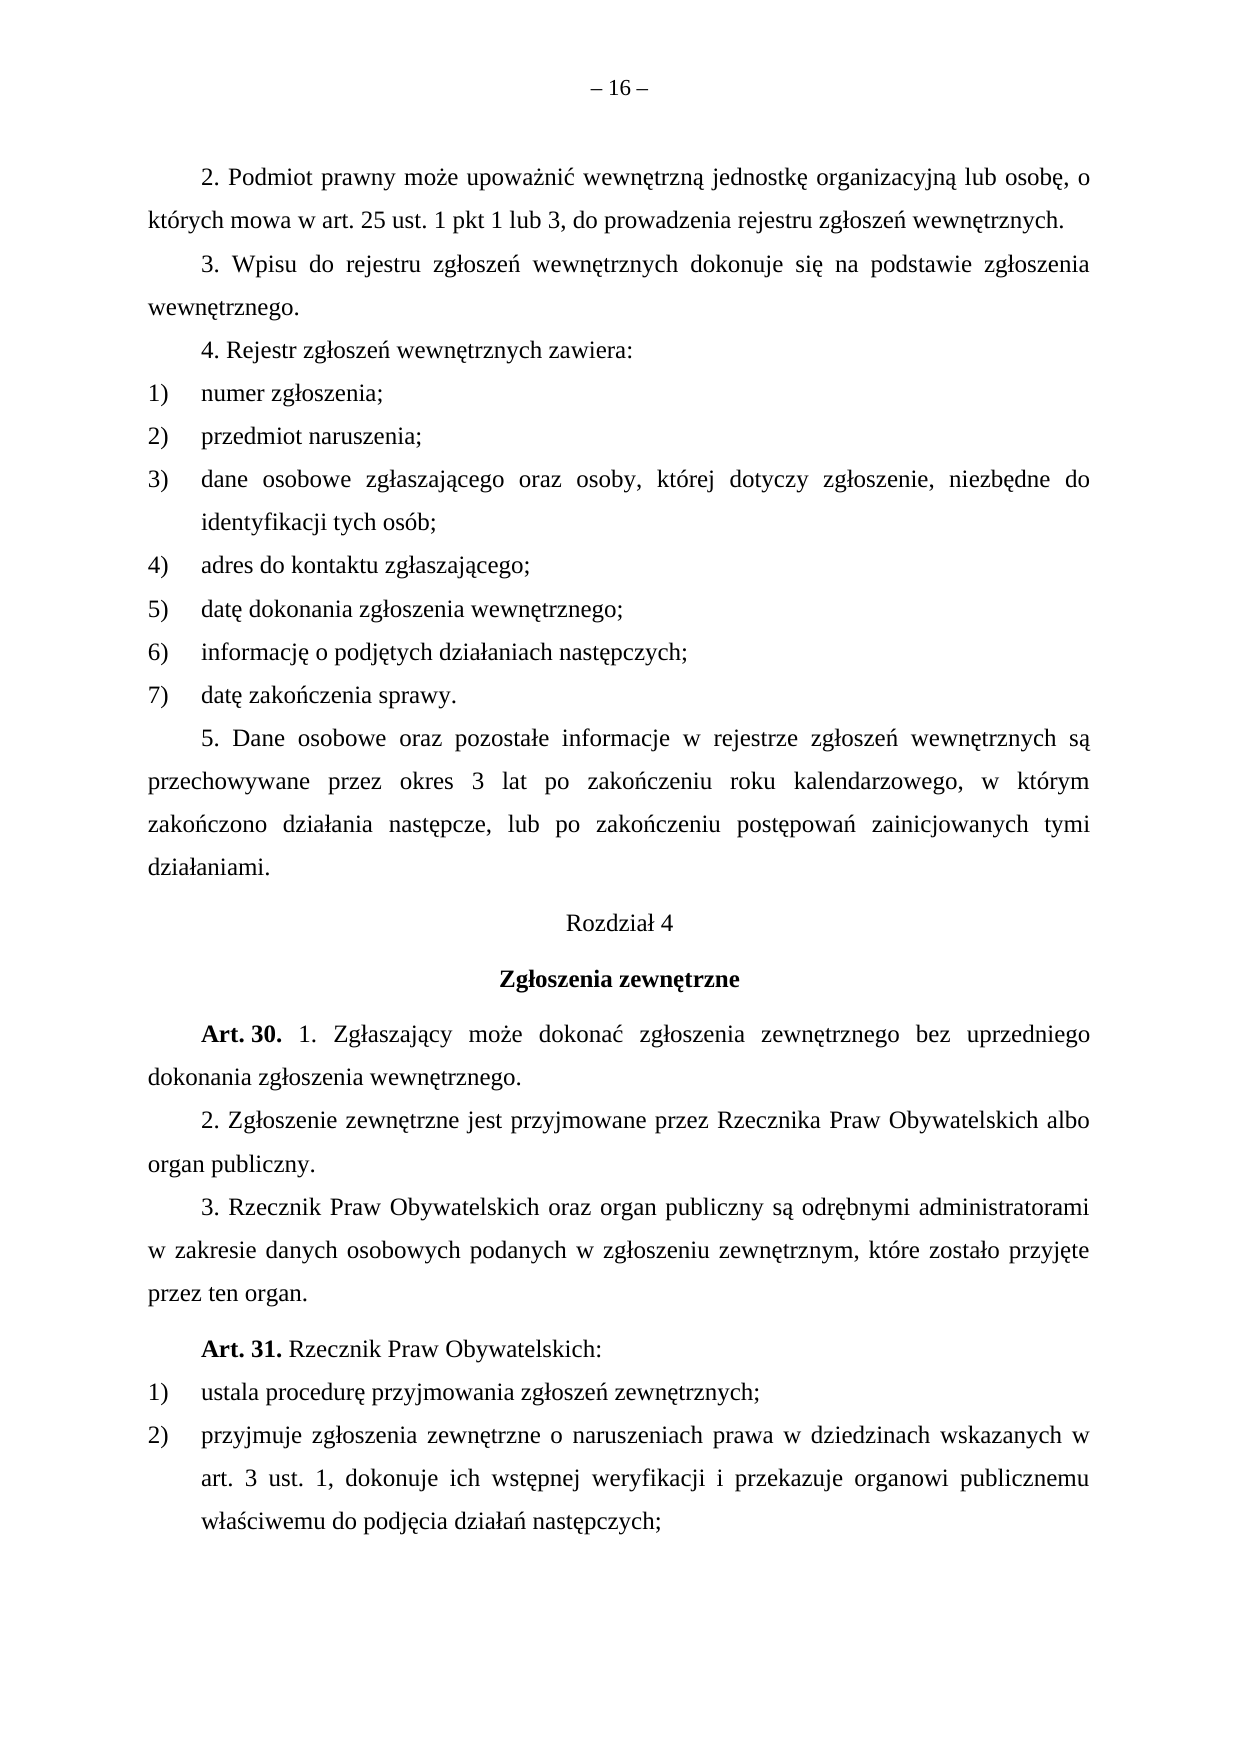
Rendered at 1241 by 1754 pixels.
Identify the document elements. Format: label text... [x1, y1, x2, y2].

text Rozdział 4 [148, 908, 1091, 937]
text 5. Dane osobowe oraz pozostałe informacje w rejestrze zgłoszeń wewnętrznych są przechowywane przez okres 3 lat po zakończeniu roku kalendarzowego, w którym zakończono działania następcze, lub po zakończeniu postępowań zainicjowanych tymi działaniami. [148, 723, 1091, 881]
text Art. 30. 1. Zgłaszający może dokonać zgłoszenia zewnętrznego bez uprzedniego dokonania zgłoszenia wewnętrznego. [148, 1019, 1091, 1091]
text 5) datę dokonania zgłoszenia wewnętrznego; [148, 594, 1091, 622]
text 6) informację o podjętych działaniach następczych; [148, 637, 1091, 666]
text 2) przyjmuje zgłoszenia zewnętrzne o naruszeniach prawa w dziedzinach wskazanych w art. 3 ust. 1, dokonuje ich wstępnej weryfikacji i przekazuje organowi publicznemu właściwemu do podjęcia działań następczych; [148, 1420, 1091, 1535]
text 7) datę zakończenia sprawy. [148, 680, 1091, 709]
text 1) numer zgłoszenia; [148, 378, 1091, 407]
text 1) ustala procedurę przyjmowania zgłoszeń zewnętrznych; [148, 1377, 1091, 1406]
text 2. Podmiot prawny może upoważnić wewnętrzną jednostkę organizacyjną lub osobę, o których mowa w art. 25 ust. 1 pkt 1 lub 3, do prowadzenia rejestru zgłoszeń wewnętrznych. [148, 162, 1091, 234]
text 3) dane osobowe zgłaszającego oraz osoby, której dotyczy zgłoszenie, niezbędne do identyfikacji tych osób; [148, 464, 1091, 536]
text 3. Rzecznik Praw Obywatelskich oraz organ publiczny są odrębnymi administratorami w zakresie danych osobowych podanych w zgłoszeniu zewnętrznym, które zostało przyjęte przez ten organ. [148, 1192, 1091, 1307]
text 3. Wpisu do rejestru zgłoszeń wewnętrznych dokonuje się na podstawie zgłoszenia wewnętrznego. [148, 249, 1091, 321]
text 4) adres do kontaktu zgłaszającego; [148, 551, 1091, 579]
text 2) przedmiot naruszenia; [148, 421, 1091, 450]
text 2. Zgłoszenie zewnętrzne jest przyjmowane przez Rzecznika Praw Obywatelskich albo organ publiczny. [148, 1106, 1091, 1177]
text 4. Rejestr zgłoszeń wewnętrznych zawiera: [148, 335, 1091, 364]
text Zgłoszenia zewnętrzne [148, 964, 1091, 992]
text Art. 31. Rzecznik Praw Obywatelskich: [148, 1334, 1091, 1362]
